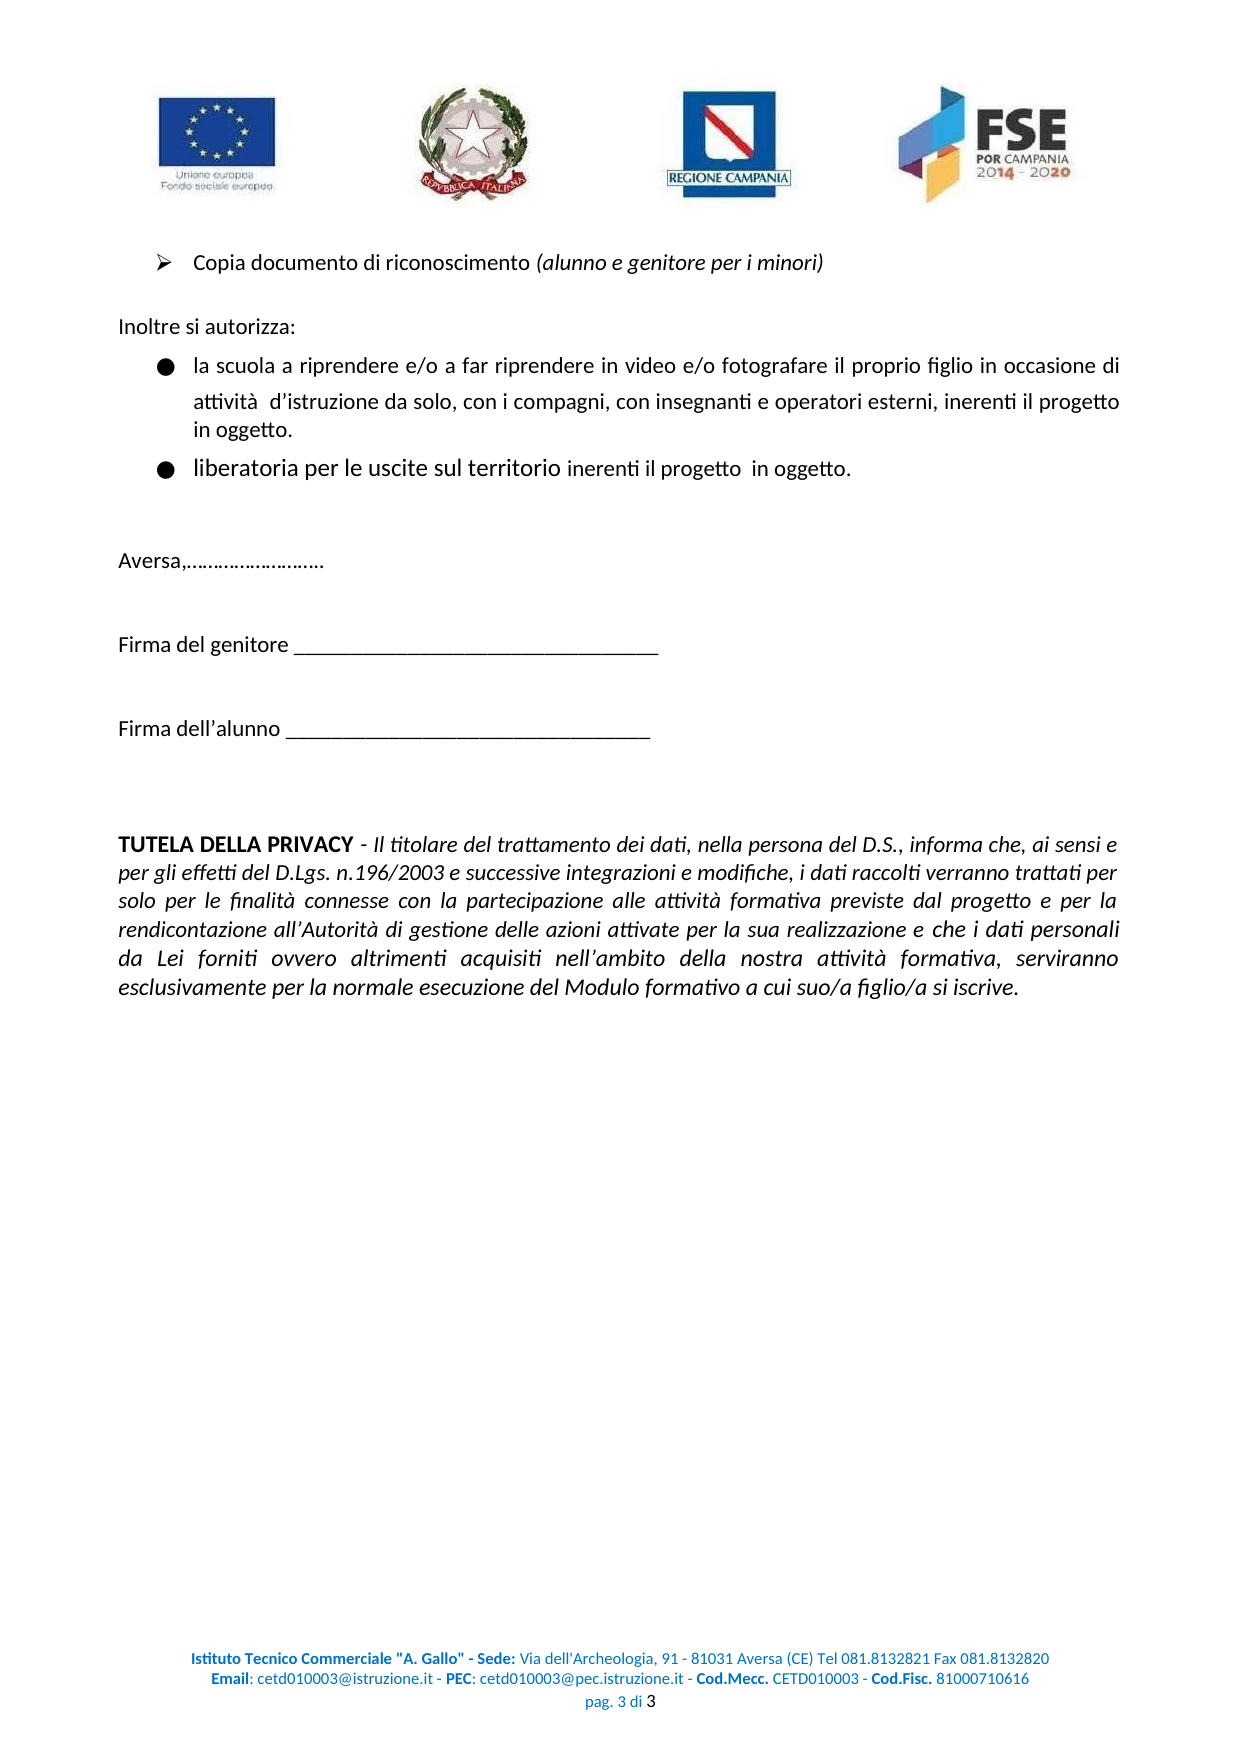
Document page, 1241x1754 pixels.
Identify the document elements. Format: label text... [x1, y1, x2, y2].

list liberatoria per le uscite sul territorio inerenti il progetto in oggetto. [156, 443, 1122, 490]
text Firma del genitore ________________________________ [118, 630, 1122, 658]
picture [151, 69, 1090, 209]
text Firma dell’alunno ________________________________ [118, 714, 1122, 742]
list la scuola a riprendere e/o a far riprendere in video e/o fotografare il proprio figlio in occasione di attività d’istruzione da solo, con i compagni, con insegnanti e operatori esterni, inerenti il progetto in oggetto. [156, 340, 1122, 443]
text Inoltre si autorizza: [118, 312, 1122, 340]
text TUTELA DELLA PRIVACY - Il titolare del trattamento dei dati, nella persona del D.S., informa che, ai sensi e per gli effetti del D.Lgs. n.196/2003 e successive integrazioni e modifiche, i dati raccolti verranno trattati per solo per le finalità connesse con la partecipazione alle attività formativa previste dal progetto e per la rendicontazione all’Autorità di gestione delle azioni attivate per la sua realizzazione e che i dati personali da Lei forniti ovvero altrimenti acquisiti nell’ambito della nostra attività formativa, serviranno esclusivamente per la normale esecuzione del Modulo formativo a cui suo/a figlio/a si iscrive. [118, 829, 1122, 1002]
text Aversa,…………………….. [118, 546, 1122, 574]
list Copia documento di riconoscimento (alunno e genitore per i minori) [156, 236, 1122, 283]
